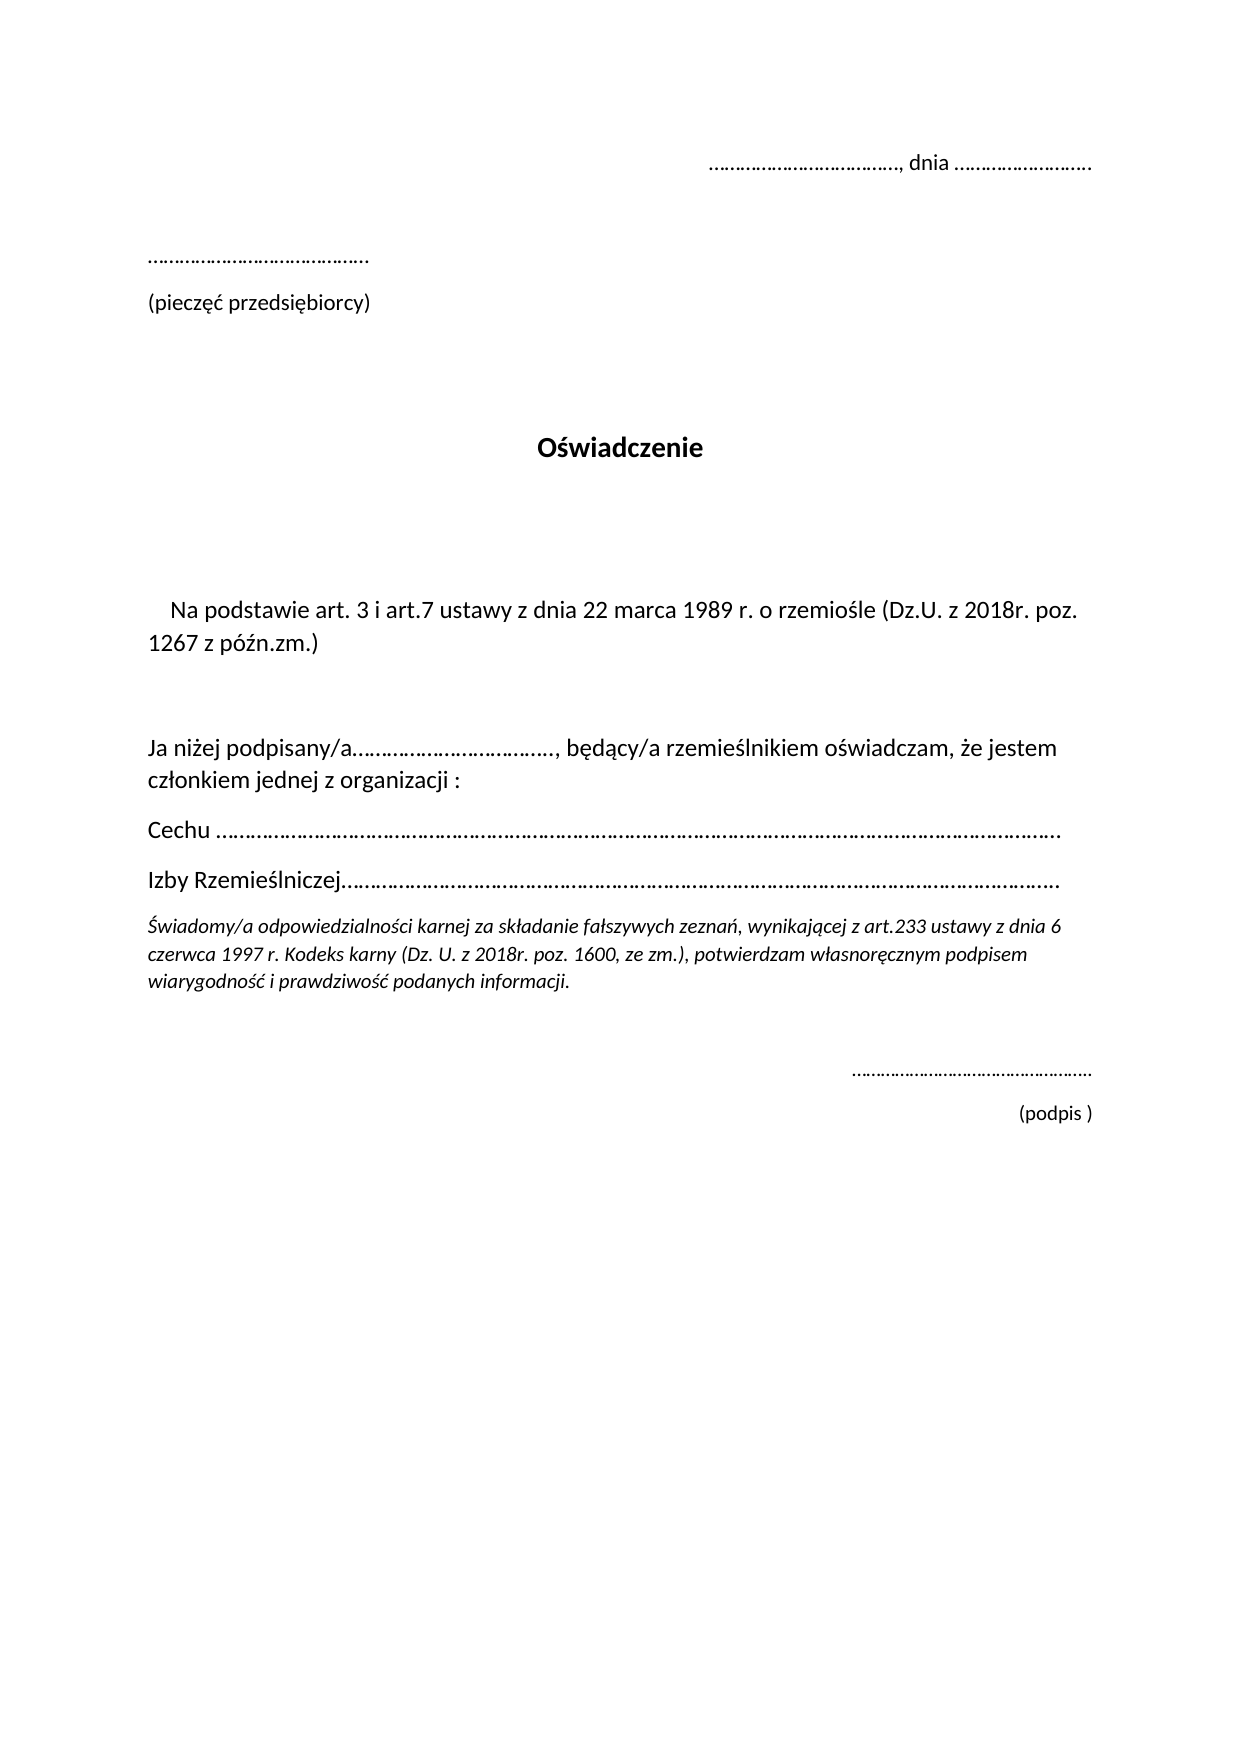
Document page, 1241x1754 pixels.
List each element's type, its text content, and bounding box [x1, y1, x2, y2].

text ………………………………, dnia …………………….. [148, 148, 1093, 176]
text …………………………………… [148, 241, 1093, 269]
text Ja niżej podpisany/a…………………………….., będący/a rzemieślnikiem oświadczam, że jestem członkiem jednej z organizacji : [148, 732, 1093, 795]
text ………………………………………….. [148, 1056, 1093, 1082]
text Świadomy/a odpowiedzialności karnej za składanie fałszywych zeznań, wynikającej z art.233 ustawy z dnia 6 czerwca 1997 r. Kodeks karny (Dz. U. z 2018r. poz. 1600, ze zm.), potwierdzam własnoręcznym podpisem wiarygodność i prawdziwość podanych informacji. [148, 913, 1093, 994]
text Oświadczenie [148, 429, 1093, 464]
text Na podstawie art. 3 i art.7 ustawy z dnia 22 marca 1989 r. o rzemiośle (Dz.U. z 2018r. poz. 1267 z późn.zm.) [148, 594, 1093, 658]
text Izby Rzemieślniczej…………………………………………………………………………………………………………….. [148, 864, 1093, 894]
text Cechu ………………………………………………………………………………………………………………………………… [148, 814, 1093, 845]
text (pieczęć przedsiębiorcy) [148, 288, 1093, 316]
text (podpis ) [148, 1100, 1093, 1126]
